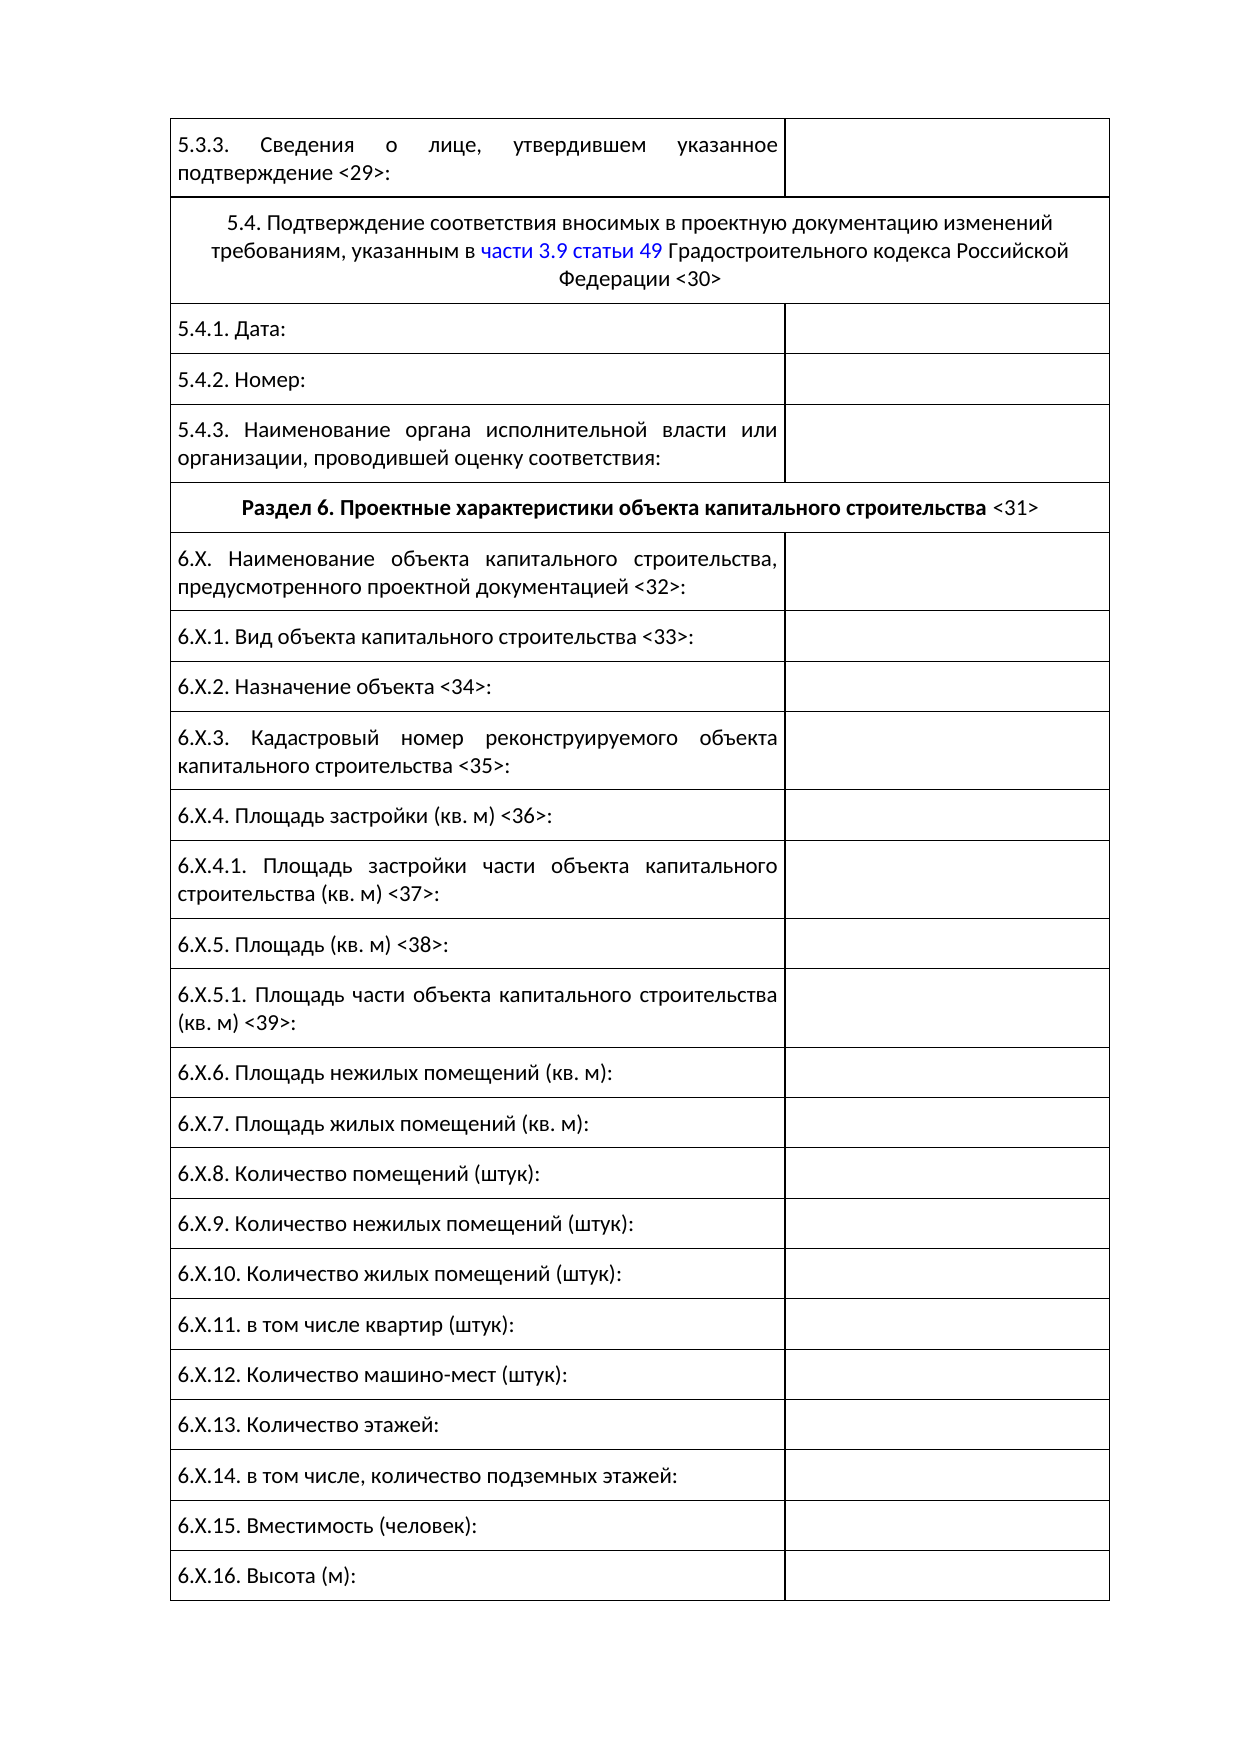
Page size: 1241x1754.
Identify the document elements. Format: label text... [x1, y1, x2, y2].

table_cell [786, 405, 1109, 482]
table_cell 6.X.14. в том числе, количество подземных этажей: [171, 1450, 784, 1499]
table_cell [786, 1299, 1109, 1348]
table_cell 5.4.3. Наименование органа исполнительной власти или организации, проводившей оценку соответствия: [171, 405, 784, 482]
table_cell [786, 919, 1109, 968]
table_cell 6.X.11. в том числе квартир (штук): [171, 1299, 784, 1348]
table_cell [786, 1249, 1109, 1298]
table_cell 6.X.12. Количество машино-мест (штук): [171, 1350, 784, 1399]
table_cell [786, 354, 1109, 403]
table_cell 6.X.4.1. Площадь застройки части объекта капитального строительства (кв. м) <37>: [171, 841, 784, 918]
table_cell 5.4. Подтверждение соответствия вносимых в проектную документацию изменений требованиям, указанным в части 3.9 статьи 49 Градостроительного кодекса Российской Федерации <30> [171, 198, 1109, 303]
table_cell 5.4.1. Дата: [171, 304, 784, 353]
table_cell [786, 662, 1109, 711]
table_cell [786, 1450, 1109, 1499]
table_cell 6.X.5.1. Площадь части объекта капитального строительства (кв. м) <39>: [171, 969, 784, 1047]
table_cell Раздел 6. Проектные характеристики объекта капитального строительства <31> [171, 483, 1109, 532]
table_cell 6.X.5. Площадь (кв. м) <38>: [171, 919, 784, 968]
table_cell 6.X.6. Площадь нежилых помещений (кв. м): [171, 1048, 784, 1097]
table_cell [786, 712, 1109, 789]
table_cell [786, 1400, 1109, 1449]
table_cell [786, 533, 1109, 610]
table_cell [786, 841, 1109, 918]
table_cell [786, 1350, 1109, 1399]
table_cell [786, 611, 1109, 661]
table_cell [786, 1048, 1109, 1097]
table_cell 5.3.3. Сведения о лице, утвердившем указанное подтверждение <29>: [171, 119, 784, 196]
table_cell 6.X.16. Высота (м): [171, 1551, 784, 1600]
table_cell [786, 119, 1109, 196]
table_cell 6.X.3. Кадастровый номер реконструируемого объекта капитального строительства <35>: [171, 712, 784, 789]
table_cell 6.X.8. Количество помещений (штук): [171, 1148, 784, 1198]
table_cell 6.X.2. Назначение объекта <34>: [171, 662, 784, 711]
table_cell [786, 1148, 1109, 1198]
table_cell [786, 304, 1109, 353]
table_cell [786, 790, 1109, 840]
table_cell [786, 1501, 1109, 1550]
table_cell 6.X.4. Площадь застройки (кв. м) <36>: [171, 790, 784, 840]
table_cell 6.X.13. Количество этажей: [171, 1400, 784, 1449]
table_cell [786, 1551, 1109, 1600]
table_cell 6.X. Наименование объекта капитального строительства, предусмотренного проектной документацией <32>: [171, 533, 784, 610]
table_cell [786, 1098, 1109, 1147]
table_cell 6.X.15. Вместимость (человек): [171, 1501, 784, 1550]
table_cell 6.X.9. Количество нежилых помещений (штук): [171, 1199, 784, 1248]
table_cell 6.X.1. Вид объекта капитального строительства <33>: [171, 611, 784, 661]
table_cell 6.X.7. Площадь жилых помещений (кв. м): [171, 1098, 784, 1147]
table_cell [786, 969, 1109, 1047]
table_cell 5.4.2. Номер: [171, 354, 784, 403]
table_cell 6.X.10. Количество жилых помещений (штук): [171, 1249, 784, 1298]
table_cell [786, 1199, 1109, 1248]
